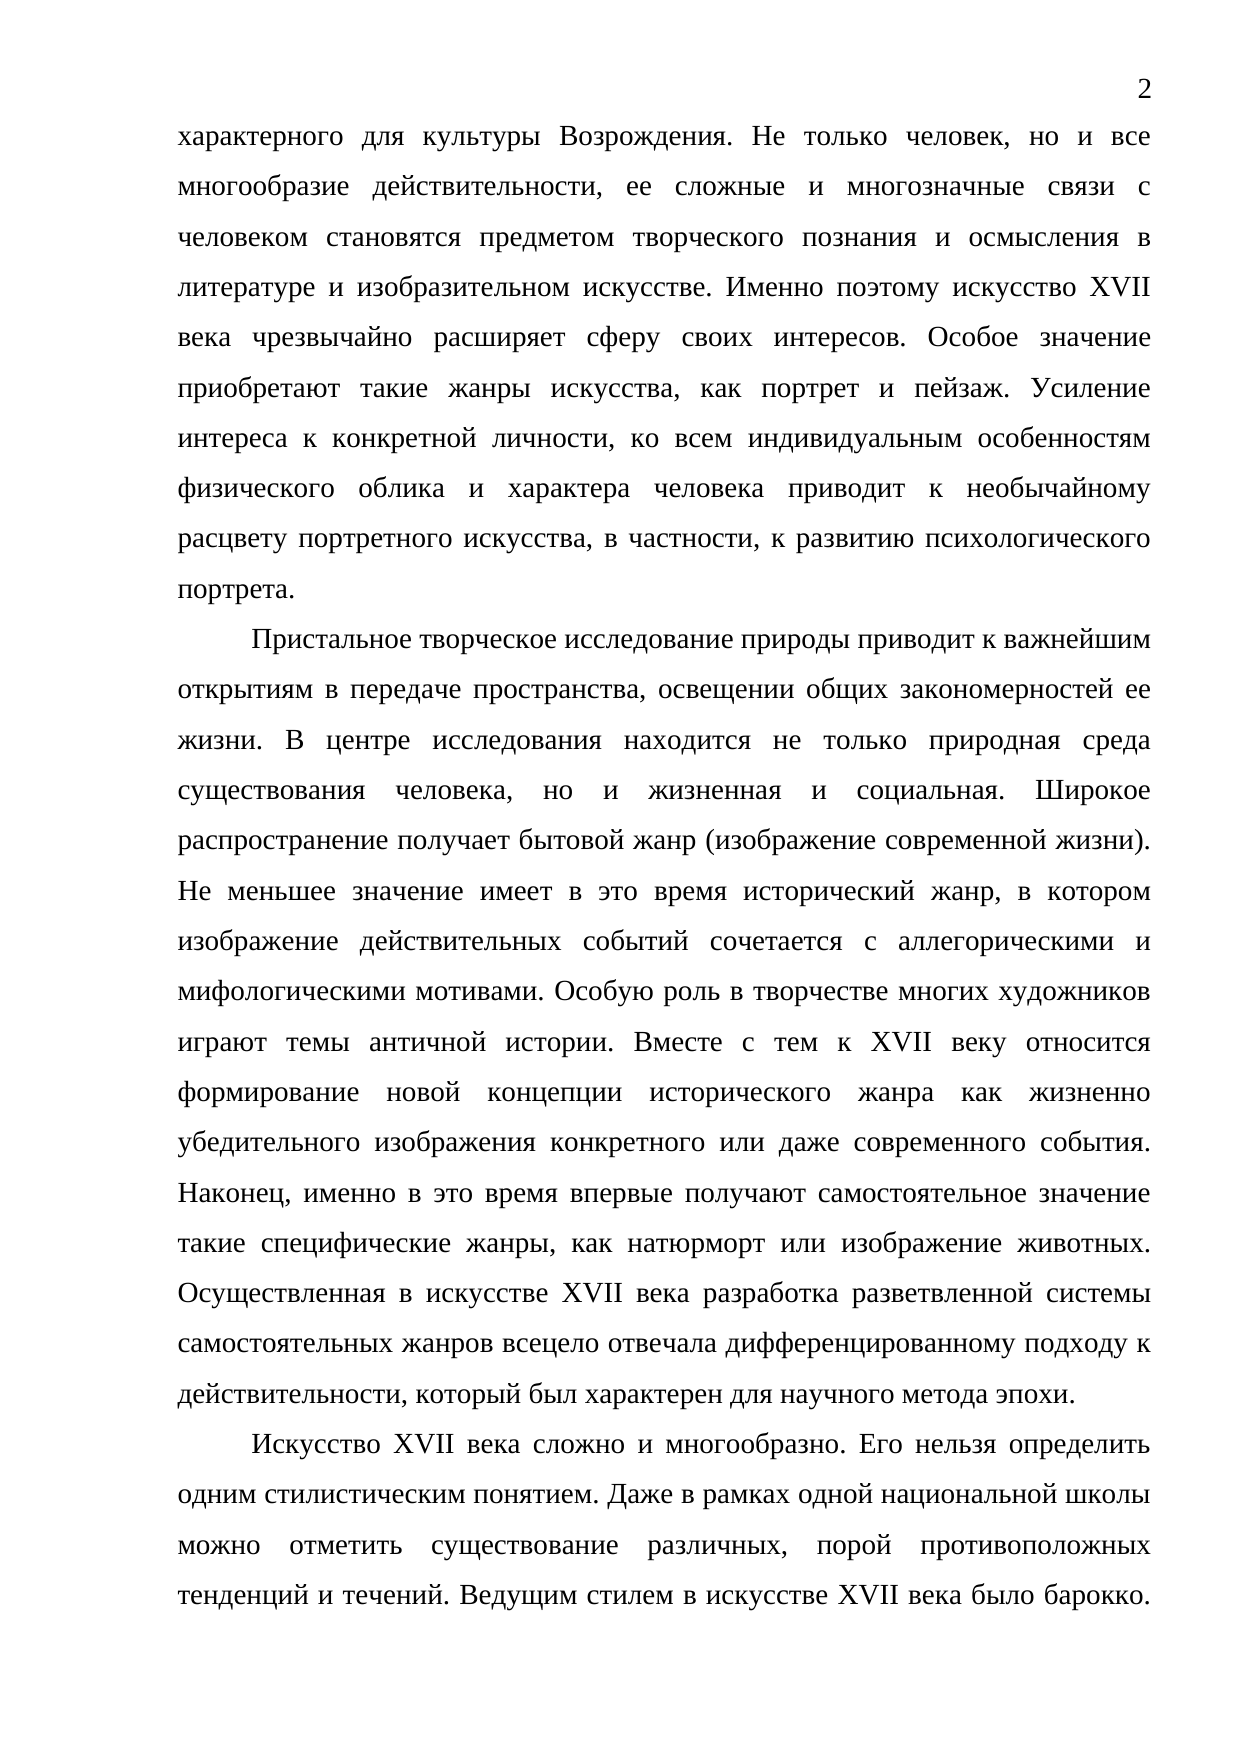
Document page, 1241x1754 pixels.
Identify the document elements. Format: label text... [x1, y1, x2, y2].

text Пристальное творческое исследование природы приводит к важнейшим открытиям в передаче пространства, освещении общих закономерностей ее жизни. В центре исследования находится не только природная среда существования человека, но и жизненная и социальная. Широкое распространение получает бытовой жанр (изображение современной жизни). Не меньшее значение имеет в это время исторический жанр, в котором изображение действительных событий сочетается с аллегорическими и мифологическими мотивами. Особую роль в творчестве многих художников играют темы античной истории. Вместе с тем к XVII веку относится формирование новой концепции исторического жанра как жизненно убедительного изображения конкретного или даже современного события. Наконец, именно в это время впервые получают самостоятельное значение такие специфические жанры, как натюрморт или изображение животных. Осуществленная в искусстве XVII века разработка разветвленной системы самостоятельных жанров всецело отвечала дифференцированному подходу к действительности, который был характерен для научного метода эпохи. [177, 621, 1152, 1409]
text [177, 1426, 1152, 1611]
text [177, 118, 1152, 604]
